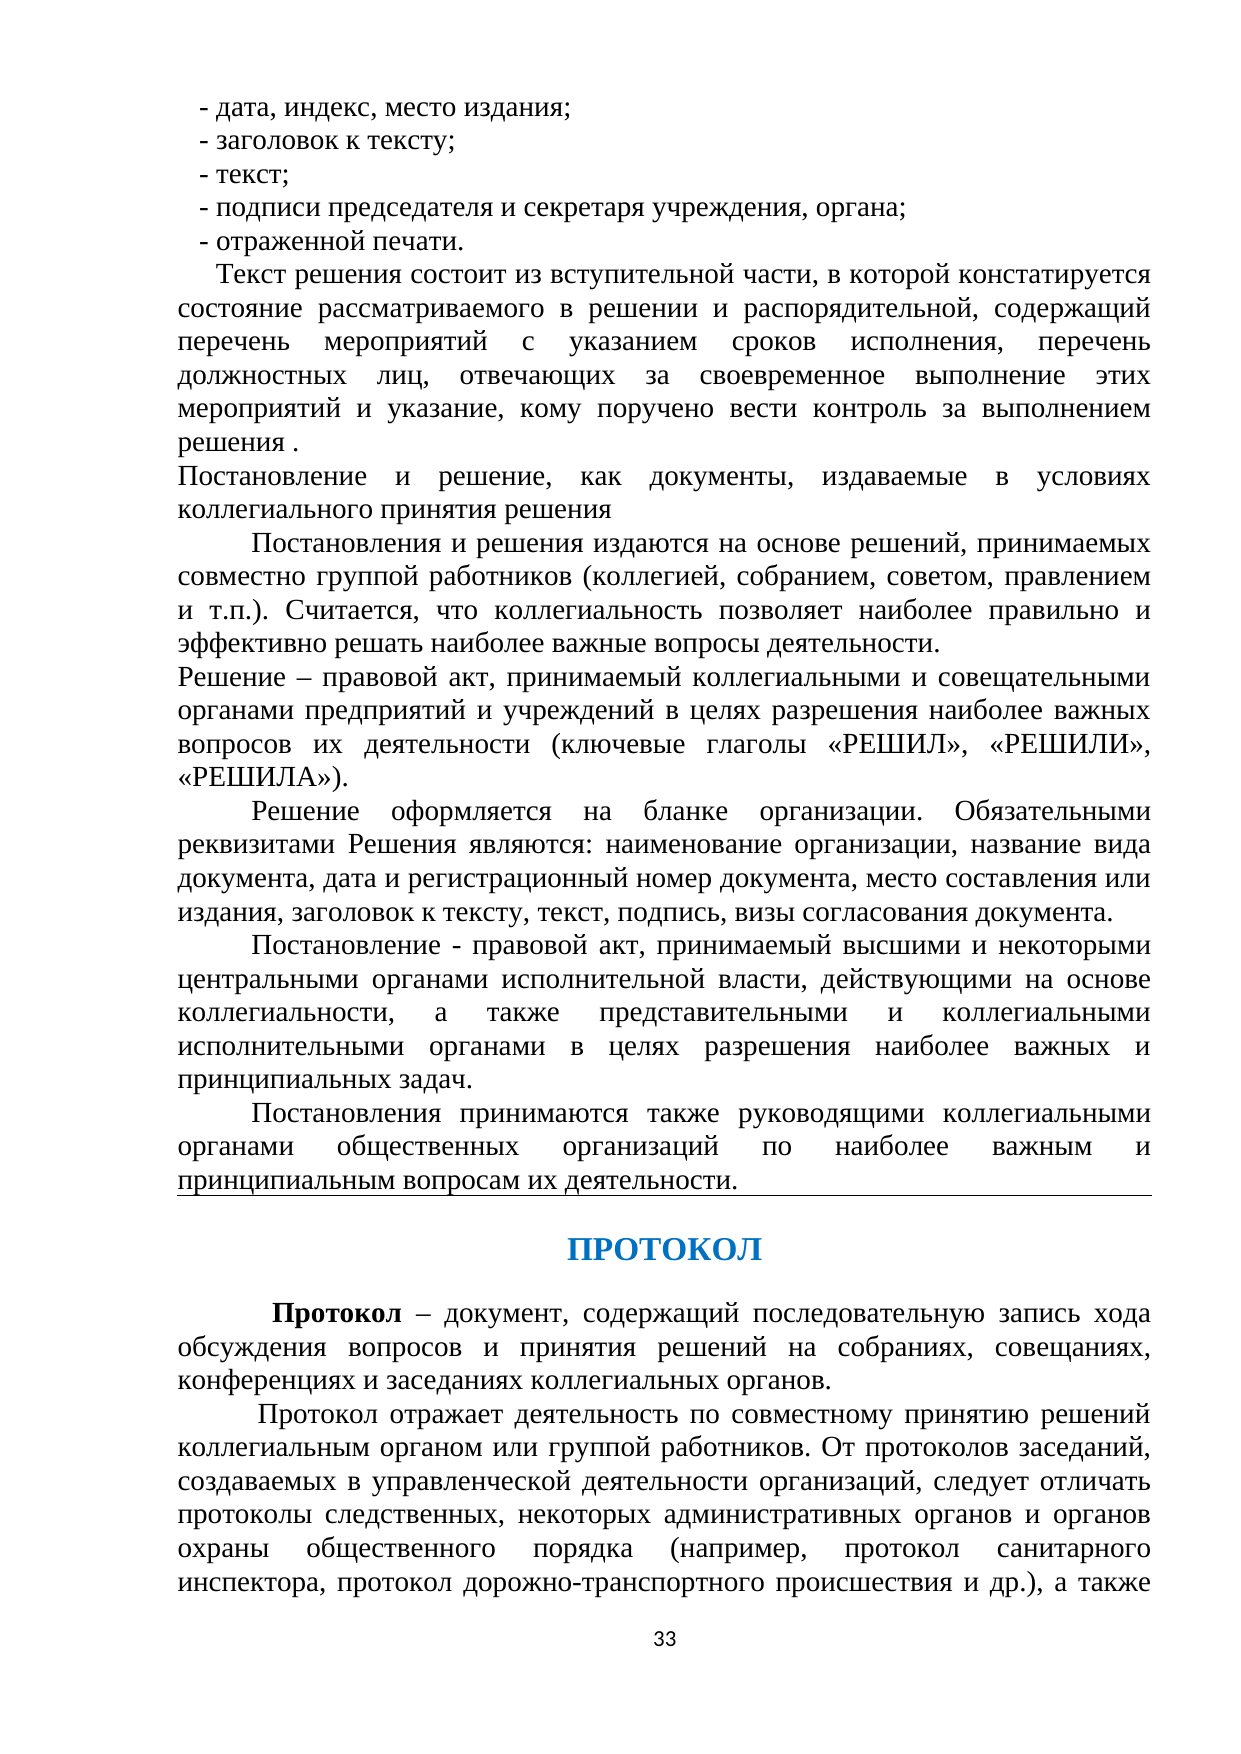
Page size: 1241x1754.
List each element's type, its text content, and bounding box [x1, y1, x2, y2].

text - отраженной печати. [177, 223, 1152, 256]
text - заголовок к тексту; [177, 122, 1152, 156]
subtitle ПРОТОКОЛ [177, 1229, 1152, 1267]
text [177, 1396, 1152, 1597]
text Постановление - правовой акт, принимаемый высшими и некоторыми центральными органами исполнительной власти, действующими на основе коллегиальности, а также представительными и коллегиальными исполнительными органами в целях разрешения наиболее важных и принципиальных задач. [177, 927, 1152, 1095]
text - текст; [177, 156, 1152, 189]
text - подписи председателя и секретаря учреждения, органа; [177, 189, 1152, 223]
text Текст решения состоит из вступительной части, в которой констатируется состояние рассматриваемого в решении и распорядительной, содержащий перечень мероприятий с указанием сроков исполнения, перечень должностных лиц, отвечающих за своевременное выполнение этих мероприятий и указание, кому поручено вести контроль за выполнением решения . [177, 256, 1152, 458]
text Постановления и решения издаются на основе решений, принимаемых совместно группой работников (коллегией, собранием, советом, правлением и т.п.). Считается, что коллегиальность позволяет наиболее правильно и эффективно решать наиболее важные вопросы деятельности. [177, 525, 1152, 659]
text Постановления принимаются также руководящими коллегиальными органами общественных организаций по наиболее важным и принципиальным вопросам их деятельности. [177, 1095, 1152, 1195]
text Решение – правовой акт, принимаемый коллегиальными и совещательными органами предприятий и учреждений в целях разрешения наиболее важных вопросов их деятельности (ключевые глаголы «РЕШИЛ», «РЕШИЛИ», «РЕШИЛА»). [177, 659, 1152, 793]
text Постановление и решение, как документы, издаваемые в условиях коллегиального принятия решения [177, 458, 1152, 525]
text Решение оформляется на бланке организации. Обязательными реквизитами Решения являются: наименование организации, название вида документа, дата и регистрационный номер документа, место составления или издания, заголовок к тексту, текст, подпись, визы согласования документа. [177, 793, 1152, 927]
text Протокол – документ, содержащий последовательную запись хода обсуждения вопросов и принятия решений на собраниях, совещаниях, конференциях и заседаниях коллегиальных органов. [177, 1295, 1152, 1396]
text - дата, индекс, место издания; [177, 89, 1152, 122]
